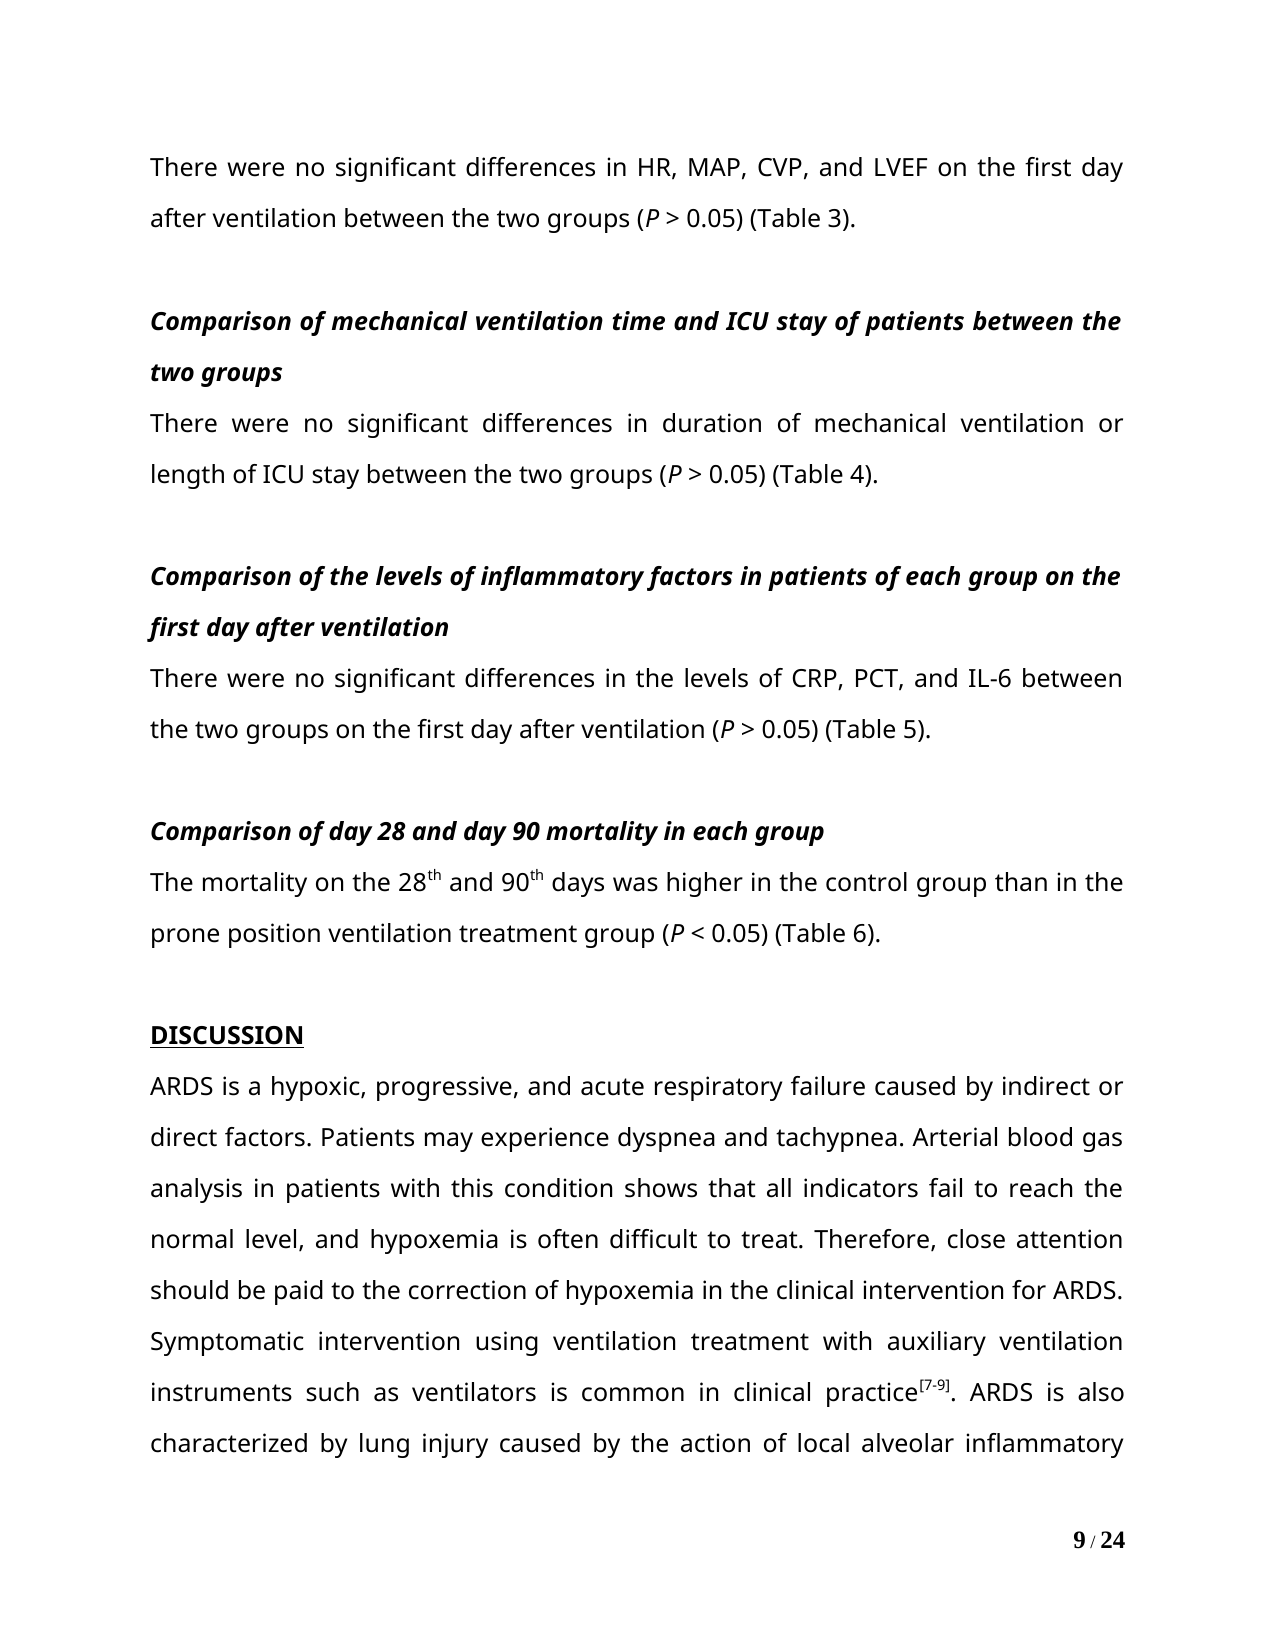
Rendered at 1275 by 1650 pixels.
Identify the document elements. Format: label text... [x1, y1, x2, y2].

text Comparison of day 28 and day 90 mortality in each group [150, 813, 1125, 848]
text There were no significant differences in duration of mechanical ventilation or length of ICU stay between the two groups (P > 0.05) (Table 4). [150, 405, 1125, 490]
text The mortality on the 28th and 90th days was higher in the control group than in the prone position ventilation treatment group (P < 0.05) (Table 6). [150, 864, 1125, 950]
text DISCUSSION [150, 1018, 1125, 1052]
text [150, 1069, 1125, 1460]
text Comparison of mechanical ventilation time and ICU stay of patients between the two groups [150, 303, 1125, 388]
text Comparison of the levels of inflammatory factors in patients of each group on the first day after ventilation [150, 558, 1125, 643]
text There were no significant differences in the levels of CRP, PCT, and IL-6 between the two groups on the first day after ventilation (P > 0.05) (Table 5). [150, 660, 1125, 746]
text There were no significant differences in HR, MAP, CVP, and LVEF on the first day after ventilation between the two groups (P > 0.05) (Table 3). [150, 150, 1125, 235]
